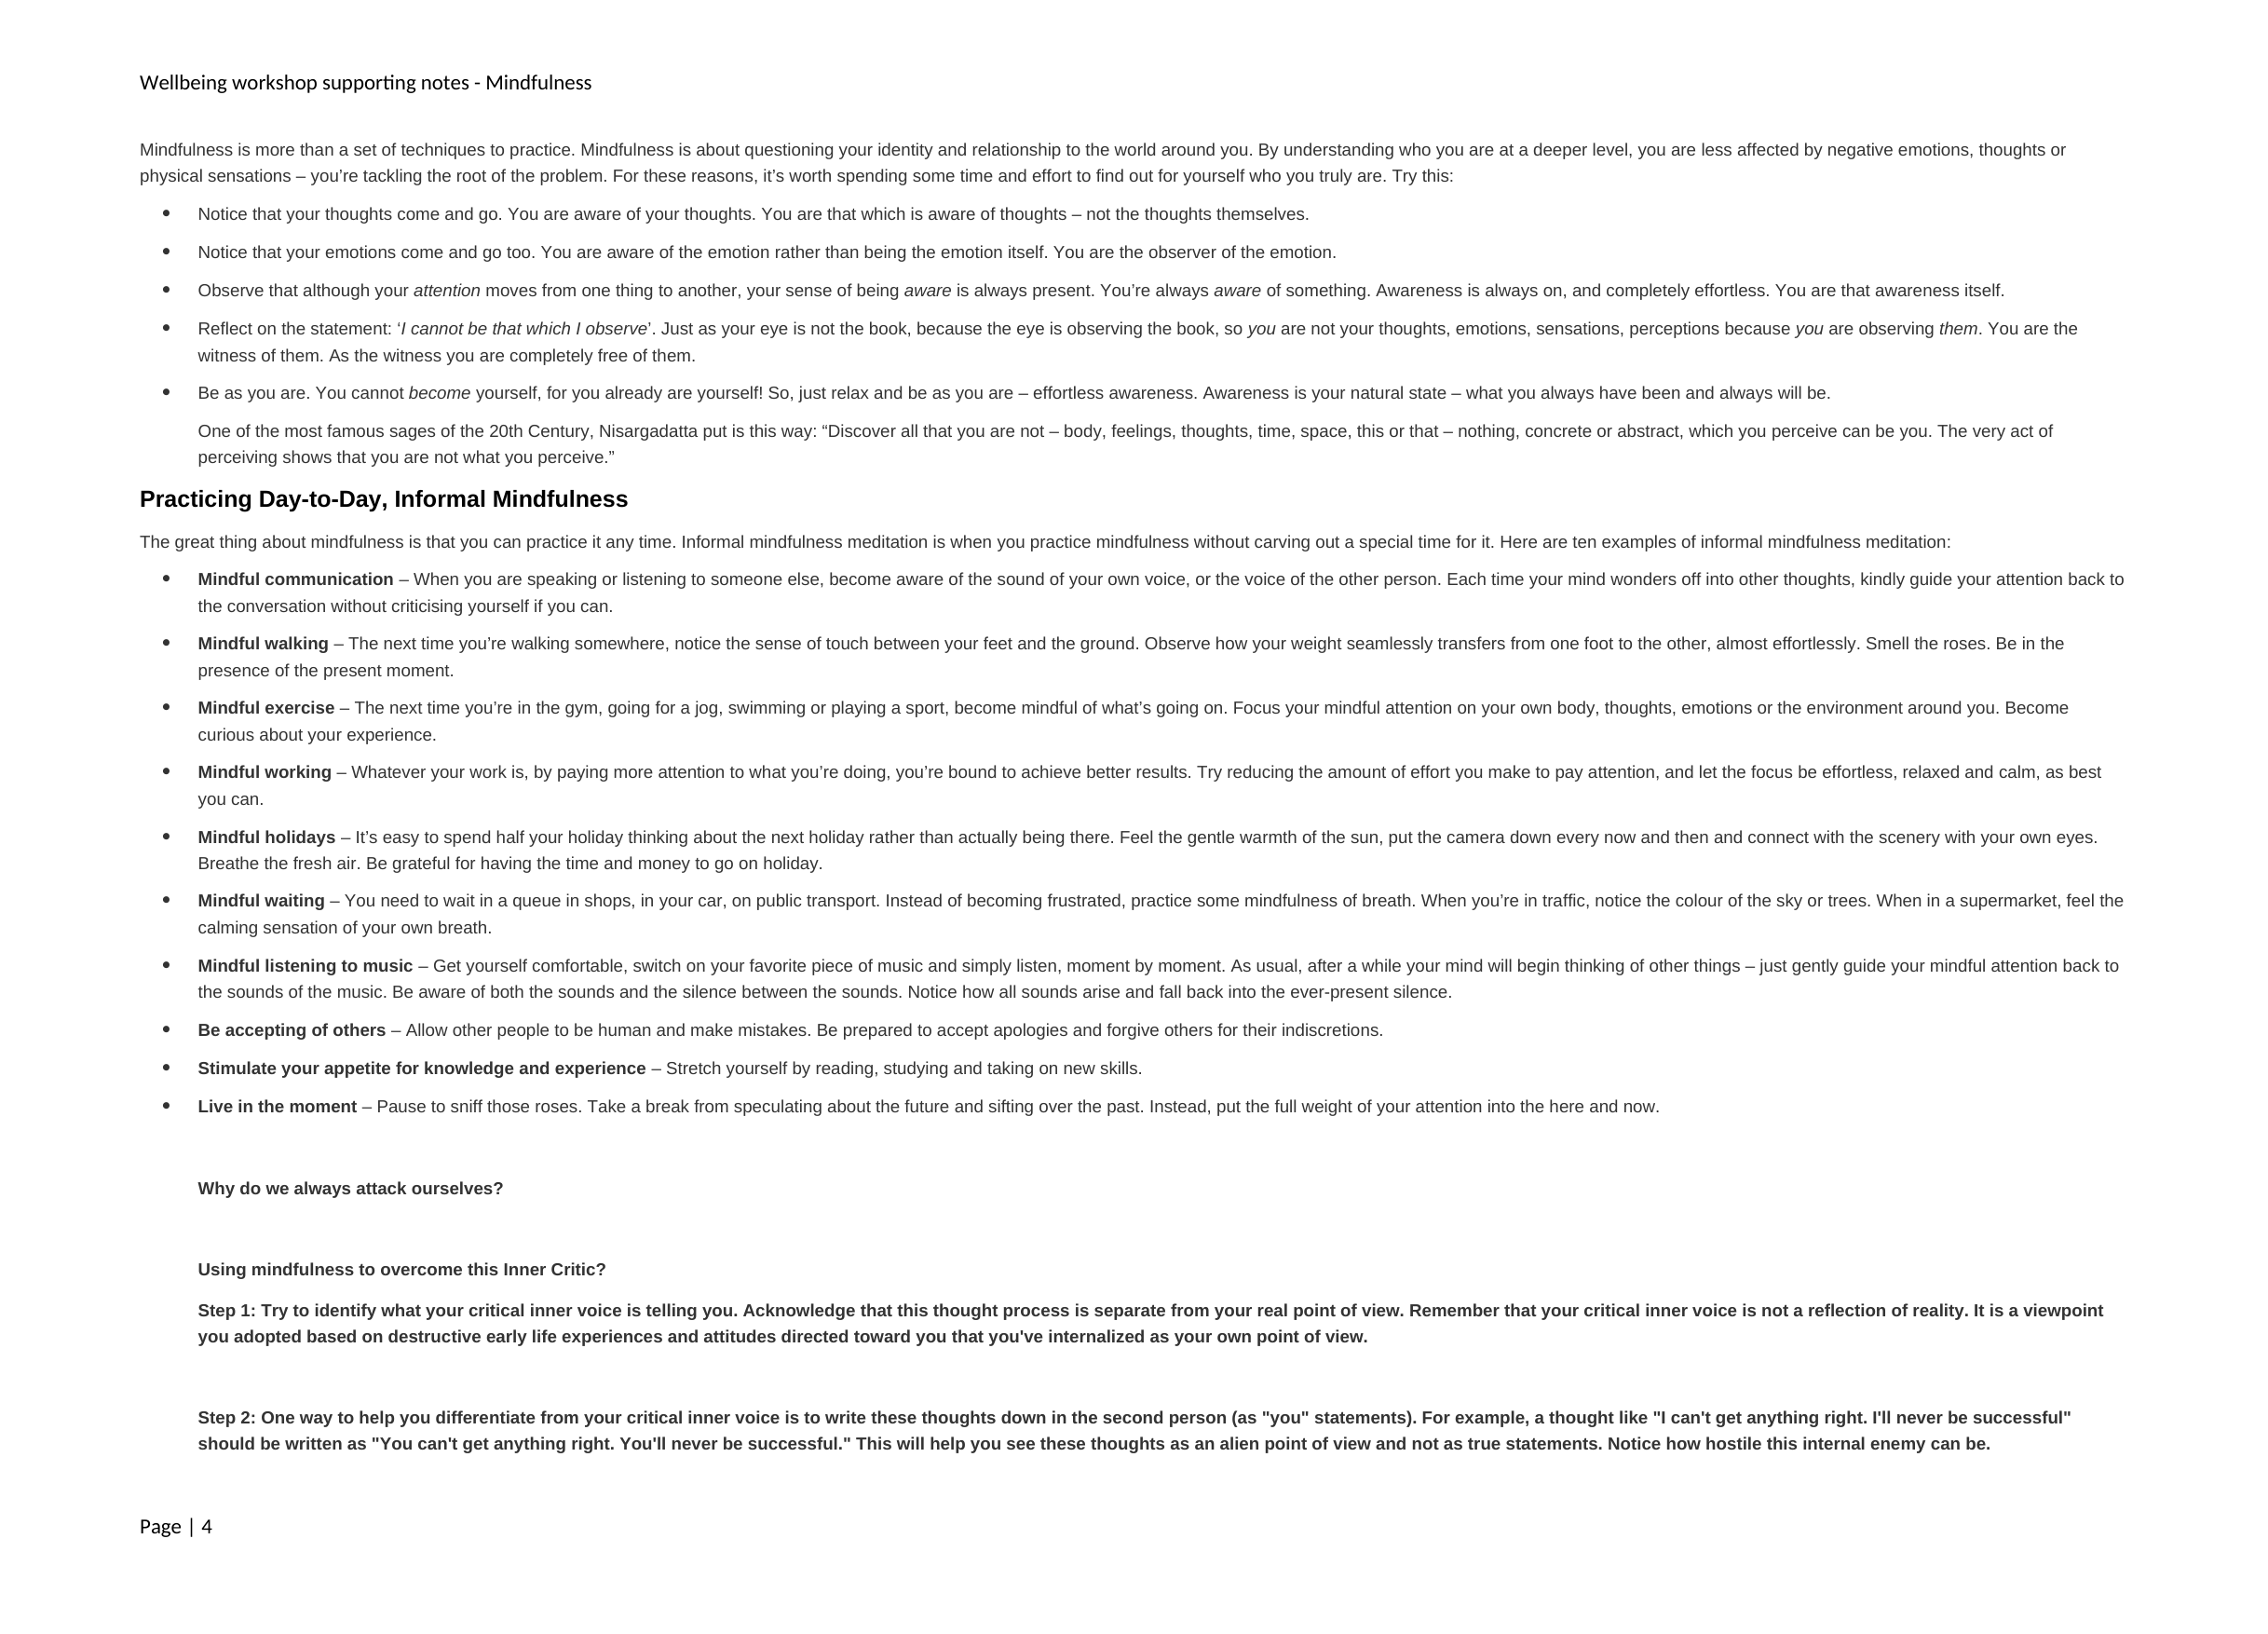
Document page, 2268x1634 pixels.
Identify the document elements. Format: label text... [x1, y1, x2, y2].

text Practicing Day-to-Day, Informal Mindfulness [140, 485, 2127, 511]
list Mindful exercise – The next time you’re in the gym, going for a jog, swimming or playing a sport, become mindful of what’s going on. Focus your mindful attention on your own body, thoughts, emotions or the environment around you. Become curious about your experience. [163, 698, 2127, 744]
list Mindful waiting – You need to wait in a queue in shops, in your car, on public transport. Instead of becoming frustrated, practice some mindfulness of breath. When you’re in traffic, notice the colour of the sky or trees. When in a supermarket, feel the calming sensation of your own breath. [163, 891, 2127, 937]
text Step 2: One way to help you differentiate from your critical inner voice is to write these thoughts down in the second person (as "you" statements). For example, a thought like "I can't get anything right. I'll never be successful" should be written as "You can't get anything right. You'll never be successful." This will help you see these thoughts as an alien point of view and not as true statements. Notice how hostile this internal enemy can be. [197, 1408, 2127, 1454]
text One of the most famous sages of the 20th Century, Nisargadatta put is this way: “Discover all that you are not – body, feelings, thoughts, time, space, this or that – nothing, concrete or abstract, which you perceive can be you. The very act of perceiving shows that you are not what you perceive.” [197, 421, 2127, 468]
list Be as you are. You cannot become yourself, for you already are yourself! So, just relax and be as you are – effortless awareness. Awareness is your natural state – what you always have been and always will be. [163, 383, 2127, 403]
list Mindful working – Whatever your work is, by paying more attention to what you’re doing, you’re bound to achieve better results. Try reducing the amount of effort you make to pay attention, and let the focus be effortless, relaxed and calm, as best you can. [163, 762, 2127, 809]
text Step 1: Try to identify what your critical inner voice is telling you. Acknowledge that this thought process is separate from your real point of view. Remember that your critical inner voice is not a reflection of reality. It is a viewpoint you adopted based on destructive early life experiences and attitudes directed toward you that you've internalized as your own point of view. [197, 1300, 2127, 1346]
list Stimulate your appetite for knowledge and experience – Stretch yourself by reading, studying and taking on new skills. [163, 1058, 2127, 1079]
list Mindful holidays – It’s easy to spend half your holiday thinking about the next holiday rather than actually being there. Feel the gentle warmth of the sun, put the camera down every now and then and connect with the scenery with your own eyes. Breathe the fresh air. Be grateful for having the time and money to go on holiday. [163, 826, 2127, 873]
text The great thing about mindfulness is that you can practice it any time. Informal mindfulness meditation is when you practice mindfulness without carving out a special time for it. Here are ten examples of informal mindfulness meditation: [140, 532, 2127, 551]
text Why do we always attack ourselves? [197, 1178, 2127, 1198]
list Mindful listening to music – Get yourself comfortable, switch on your favorite piece of music and simply listen, moment by moment. As usual, after a while your mind will begin thinking of other things – just gently guide your mindful attention back to the sounds of the music. Be aware of both the sounds and the silence between the sounds. Notice how all sounds arise and fall back into the ever-present silence. [163, 955, 2127, 1002]
list Be accepting of others – Allow other people to be human and make mistakes. Be prepared to accept apologies and forgive others for their indiscretions. [163, 1019, 2127, 1041]
list Reflect on the statement: ‘I cannot be that which I observe’. Just as your eye is not the book, because the eye is observing the book, so you are not your thoughts, emotions, sensations, perceptions because you are observing them. You are the witness of them. As the witness you are completely free of them. [163, 319, 2127, 365]
list Live in the moment – Pause to sniff those roses. Take a break from speculating about the future and sifting over the past. Instead, put the full weight of your attention into the here and now. [163, 1096, 2127, 1117]
list Observe that although your attention moves from one thing to another, your sense of being aware is always present. You’re always aware of something. Awareness is always on, and completely effortless. You are that awareness itself. [163, 280, 2127, 301]
list Mindful communication – When you are speaking or listening to someone else, become aware of the sound of your own voice, or the voice of the other person. Each time your mind wonders off into other thoughts, kindly guide your attention back to the conversation without criticising yourself if you can. [163, 569, 2127, 616]
list Notice that your emotions come and go too. You are aware of the emotion rather than being the emotion itself. You are the observer of the emotion. [163, 242, 2127, 263]
text Mindfulness is more than a set of techniques to practice. Mindfulness is about questioning your identity and relationship to the world around you. By understanding who you are at a deeper level, you are less affected by negative emotions, thoughts or physical sensations – you’re tackling the root of the problem. For these reasons, it’s worth spending some time and effort to find out for yourself who you truly are. Try this: [140, 140, 2127, 185]
list Mindful walking – The next time you’re walking somewhere, notice the sense of touch between your feet and the ground. Observe how your weight seamlessly transfers from one foot to the other, almost effortlessly. Smell the roses. Be in the presence of the present moment. [163, 633, 2127, 680]
list Notice that your thoughts come and go. You are aware of your thoughts. You are that which is aware of thoughts – not the thoughts themselves. [163, 203, 2127, 225]
text Using mindfulness to overcome this Inner Critic? [197, 1260, 2127, 1279]
